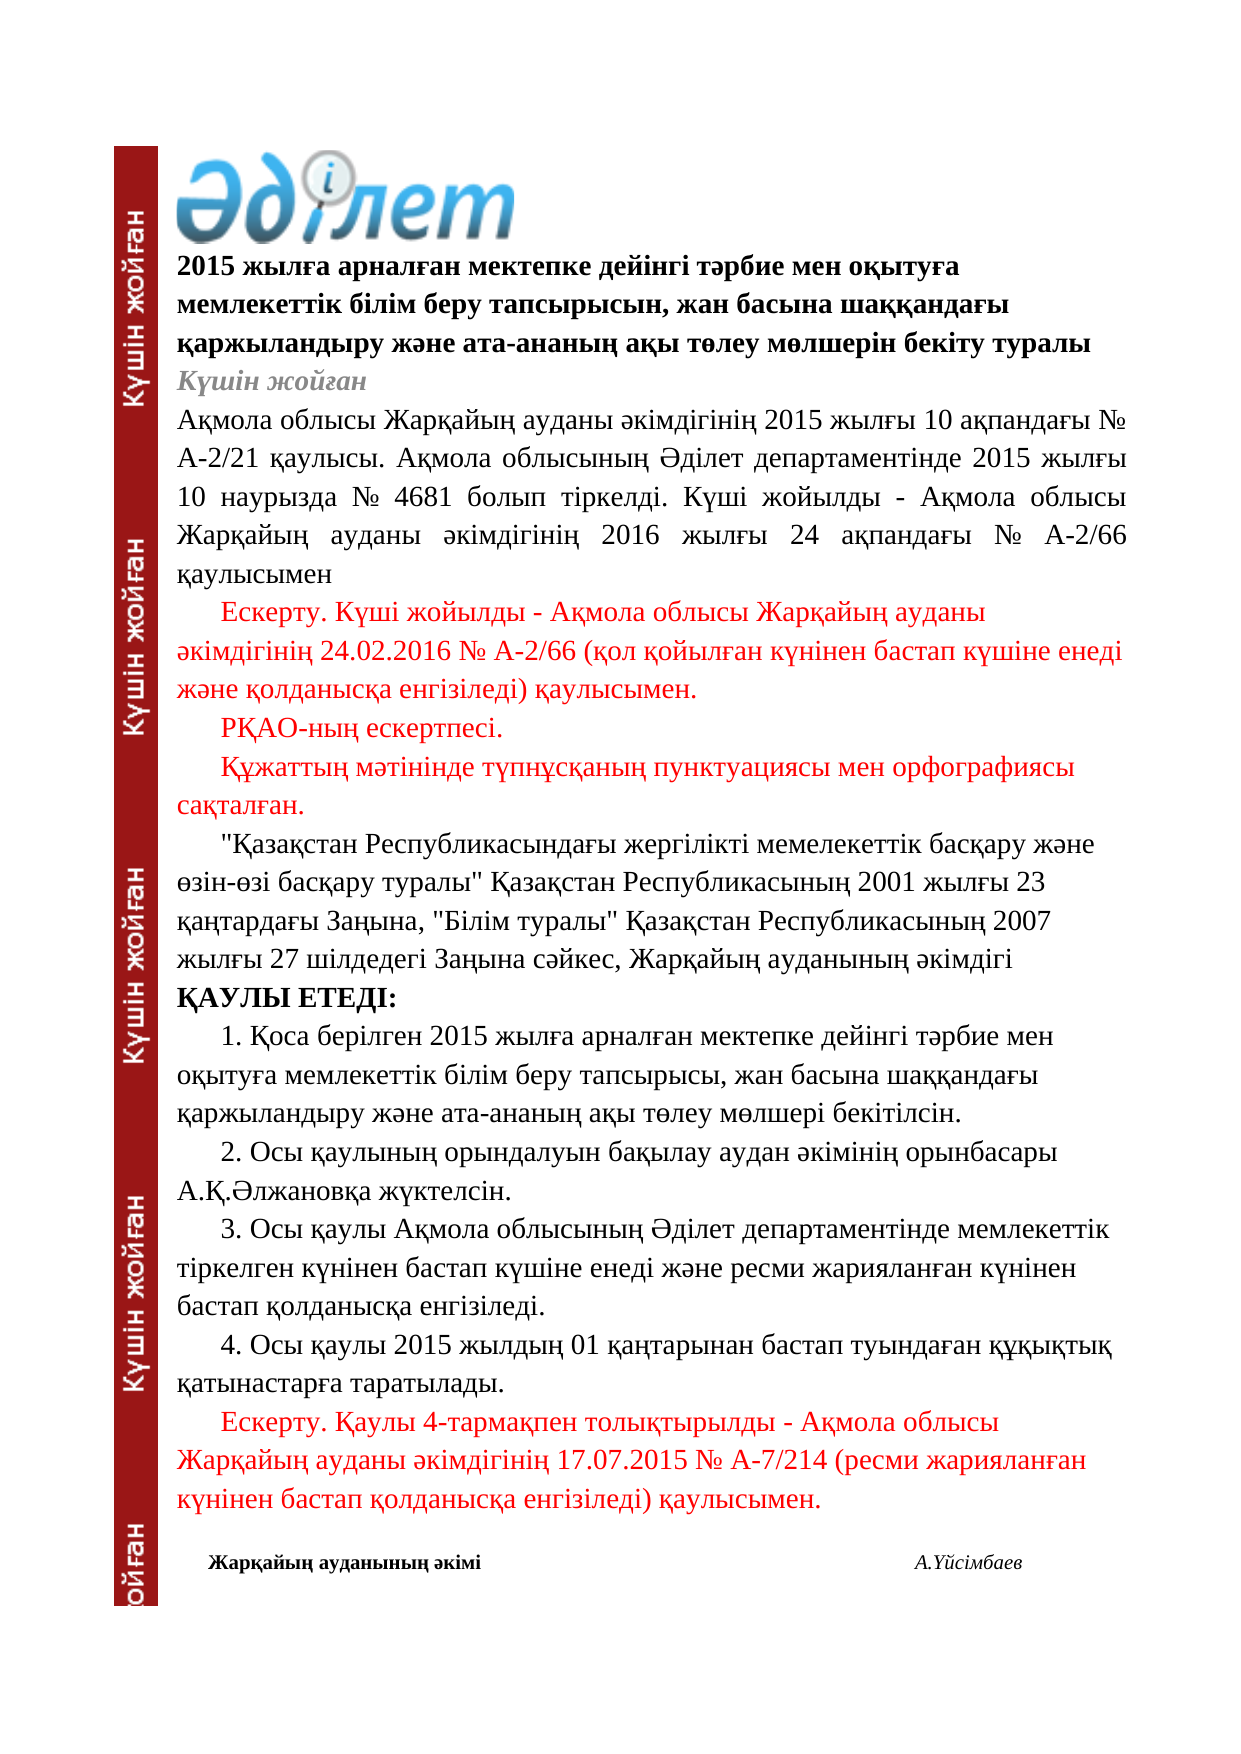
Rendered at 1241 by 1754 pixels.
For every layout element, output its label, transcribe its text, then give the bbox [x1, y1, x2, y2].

picture [114, 146, 158, 248]
text Ескерту. Күші жойылды - Ақмола облысы Жарқайың ауданы әкімдігінің 24.02.2016 № А-2/66 (қол қойылған күнінен бастап күшіне енеді және қолданысқа енгізіледі) қаулысымен. РҚАО-ның ескертпесі. Құжаттың мәтінінде түпнұсқаның пунктуациясы мен орфографиясы сақталған. "Қазақстан Республикасындағы жергілікті мемелекеттік басқару және өзін-өзі басқару туралы" Қазақстан Республикасының 2001 жылғы 23 қаңтардағы Заңына, "Білім туралы" Қазақстан Республикасының 2007 жылғы 27 шілдедегі Заңына сәйкес, Жарқайың ауданының әкімдігі ҚАУЛЫ ЕТЕДІ: 1. Қоса берілген 2015 жылға арналған мектепке дейінгі тәрбие мен оқытуға мемлекеттік білім беру тапсырысы, жан басына шаққандағы қаржыландыру және ата-ананың ақы төлеу мөлшері бекітілсін. 2. Осы қаулының орындалуын бақылау аудан әкімінің орынбасары А.Қ.Әлжановқа жүктелсін. 3. Осы қаулы Ақмола облысының Әділет департаментінде мемлекеттік тіркелген күнінен бастап күшіне енеді және ресми жарияланған күнінен бастап қолданысқа енгізіледі. 4. Осы қаулы 2015 жылдың 01 қаңтарынан бастап туындаған құқықтық қатынастарға таратылады. Ескерту. Қаулы 4-тармақпен толықтырылды - Ақмола облысы Жарқайың ауданы әкімдігінің 17.07.2015 № А-7/214 (ресми жарияланған күнінен бастап қолданысқа енгізіледі) қаулысымен. [112, 594, 1128, 1545]
picture [114, 589, 158, 594]
picture [114, 1579, 158, 1606]
picture [114, 397, 158, 402]
text 2015 жылға арналған мектепке дейінгі тәрбие мен оқытуға мемлекеттік білім беру тапсырысын, жан басына шаққандағы қаржыландыру және ата-ананың ақы төлеу мөлшерін бекіту туралы [112, 248, 1128, 358]
picture [114, 1545, 158, 1549]
text Ақмола облысы Жарқайың ауданы әкімдігінің 2015 жылғы 10 ақпандағы № А-2/21 қаулысы. Ақмола облысының Әділет департаментінде 2015 жылғы 10 наурызда № 4681 болып тіркелді. Күші жойылды - Ақмола облысы Жарқайың ауданы әкімдігінің 2016 жылғы 24 ақпандағы № А-2/66 қаулысымен [112, 402, 1128, 589]
picture [114, 358, 158, 363]
picture [176, 150, 515, 244]
text Күшін жойған [112, 363, 1128, 397]
table_header А.Үйсімбаев [913, 1549, 1240, 1579]
table_header Жарқайың ауданының әкімі [101, 1549, 913, 1579]
